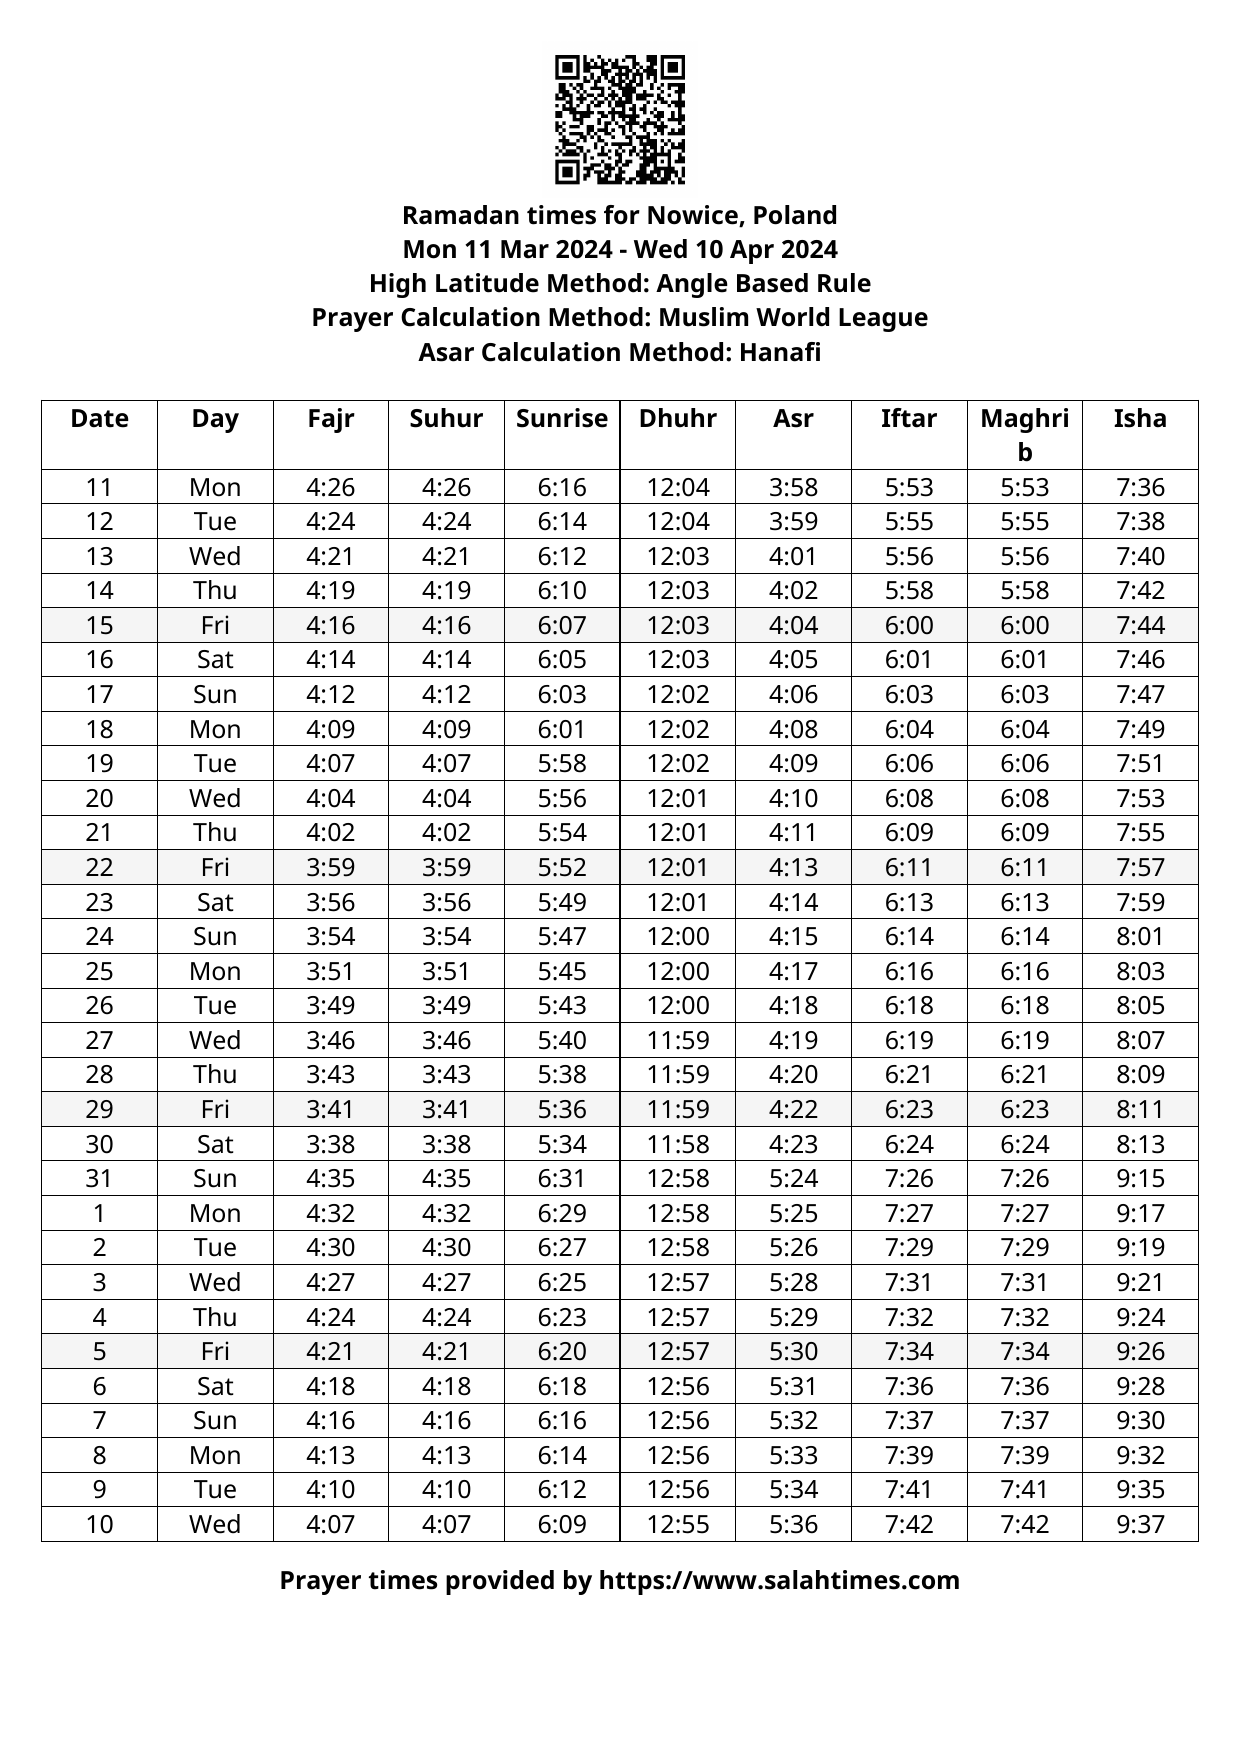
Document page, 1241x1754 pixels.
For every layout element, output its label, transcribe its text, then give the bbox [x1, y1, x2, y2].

table_cell Thu [158, 1058, 273, 1091]
table_cell 6:11 [852, 850, 967, 884]
table_cell 5:29 [736, 1300, 851, 1333]
table_cell 5:53 [968, 470, 1082, 503]
table_cell 4:09 [736, 746, 851, 780]
table_cell Thu [158, 574, 273, 607]
table_cell 6:24 [968, 1127, 1082, 1160]
table_cell 16 [42, 643, 157, 676]
table_cell 3:38 [389, 1127, 504, 1160]
table_cell 3:54 [389, 919, 504, 953]
table_cell 3:56 [389, 885, 504, 918]
table_cell 6:01 [968, 643, 1082, 676]
table_cell 12:02 [621, 746, 735, 780]
table_cell 7:37 [852, 1404, 967, 1437]
table_cell 12:03 [621, 643, 735, 676]
table_cell 7:59 [1083, 885, 1198, 918]
table_header Asr [736, 401, 851, 469]
table_cell 6:16 [968, 954, 1082, 987]
table_cell 4:18 [736, 989, 851, 1022]
table_cell 12:01 [621, 816, 735, 849]
table_header Day [158, 401, 273, 469]
table_cell 5 [42, 1334, 157, 1368]
table_cell 12:02 [621, 712, 735, 745]
table_cell 12:01 [621, 850, 735, 884]
table_cell 19 [42, 746, 157, 780]
table_cell 5:34 [505, 1127, 619, 1160]
table_cell 3:49 [389, 989, 504, 1022]
table_cell Wed [158, 1265, 273, 1299]
table_cell 8:11 [1083, 1092, 1198, 1126]
table_cell 11 [42, 470, 157, 503]
table_cell Fri [158, 608, 273, 642]
table_cell 6:23 [852, 1092, 967, 1126]
table_cell 3:51 [274, 954, 388, 987]
table_cell 12:01 [621, 781, 735, 814]
table_cell 8:03 [1083, 954, 1198, 987]
table_cell 25 [42, 954, 157, 987]
table_cell 6:04 [968, 712, 1082, 745]
table_cell 6:24 [852, 1127, 967, 1160]
table_cell 4:21 [274, 539, 388, 572]
table_cell 3:43 [274, 1058, 388, 1091]
table_cell 6:21 [852, 1058, 967, 1091]
table_cell 4:10 [736, 781, 851, 814]
text Ramadan times for Nowice, Poland [42, 198, 1198, 232]
table_cell 14 [42, 574, 157, 607]
table_cell 4:13 [736, 850, 851, 884]
table_cell 6:23 [505, 1300, 619, 1333]
table_cell 4:08 [736, 712, 851, 745]
table_cell 5:56 [968, 539, 1082, 572]
table_cell 4:26 [389, 470, 504, 503]
table_cell 4:11 [736, 816, 851, 849]
table_cell 4:19 [389, 574, 504, 607]
table_cell 6:08 [968, 781, 1082, 814]
table_header Iftar [852, 401, 967, 469]
table_cell 4:16 [389, 608, 504, 642]
table_cell 4:18 [389, 1369, 504, 1402]
table_cell 6:09 [852, 816, 967, 849]
table_cell 3:58 [736, 470, 851, 503]
table_cell 9:15 [1083, 1161, 1198, 1195]
table_cell 5:58 [505, 746, 619, 780]
table_cell Sat [158, 885, 273, 918]
table_cell 12:00 [621, 954, 735, 987]
table_cell 12:58 [621, 1231, 735, 1264]
table_cell 6:00 [852, 608, 967, 642]
table_cell 6:07 [505, 608, 619, 642]
table_cell 8:05 [1083, 989, 1198, 1022]
table_cell 3:46 [274, 1023, 388, 1057]
table_header Suhur [389, 401, 504, 469]
table_cell Sat [158, 1369, 273, 1402]
table_cell Sun [158, 677, 273, 711]
table_cell 11:59 [621, 1092, 735, 1126]
table_cell 4:35 [389, 1161, 504, 1195]
table_cell 3:46 [389, 1023, 504, 1057]
table_cell Wed [158, 539, 273, 572]
table_cell 10 [42, 1507, 157, 1541]
table_cell 6:19 [852, 1023, 967, 1057]
table_cell 2 [42, 1231, 157, 1264]
table_cell 12:00 [621, 919, 735, 953]
table_cell 4:14 [736, 885, 851, 918]
table_cell 4:27 [389, 1265, 504, 1299]
table_cell 12:56 [621, 1473, 735, 1506]
table_cell Fri [158, 1092, 273, 1126]
table_cell 20 [42, 781, 157, 814]
table_cell 6:01 [852, 643, 967, 676]
table_header Sunrise [505, 401, 619, 469]
table_cell 12:01 [621, 885, 735, 918]
table_cell 12:58 [621, 1196, 735, 1229]
table_cell 7:38 [1083, 504, 1198, 538]
table_cell 4:32 [389, 1196, 504, 1229]
table_cell 5:25 [736, 1196, 851, 1229]
table_cell 6:16 [505, 1404, 619, 1437]
table_cell 9:19 [1083, 1231, 1198, 1264]
table_cell 3:59 [389, 850, 504, 884]
table_cell 7:36 [968, 1369, 1082, 1402]
table_cell 12:57 [621, 1334, 735, 1368]
table_cell 12:56 [621, 1404, 735, 1437]
table_cell 5:40 [505, 1023, 619, 1057]
table_cell 3:49 [274, 989, 388, 1022]
table_cell 4:04 [736, 608, 851, 642]
table_cell 7:34 [852, 1334, 967, 1368]
table_cell 5:32 [736, 1404, 851, 1437]
table_cell 6:19 [968, 1023, 1082, 1057]
table_cell 23 [42, 885, 157, 918]
table_cell Tue [158, 1473, 273, 1506]
table_header Maghrib [968, 401, 1082, 469]
table_cell 6:23 [968, 1092, 1082, 1126]
table_cell 8:13 [1083, 1127, 1198, 1160]
table_cell 4:13 [274, 1438, 388, 1472]
table_cell Sat [158, 1127, 273, 1160]
table_cell 3:59 [274, 850, 388, 884]
table_cell 6:06 [852, 746, 967, 780]
table_cell Wed [158, 1023, 273, 1057]
table_cell 4:21 [274, 1334, 388, 1368]
table_cell 6:11 [968, 850, 1082, 884]
table_cell 6:20 [505, 1334, 619, 1368]
table_cell 17 [42, 677, 157, 711]
table_cell 9:30 [1083, 1404, 1198, 1437]
table_cell 7:42 [852, 1507, 967, 1541]
table_cell 6:13 [852, 885, 967, 918]
table_cell 5:58 [852, 574, 967, 607]
text High Latitude Method: Angle Based Rule [42, 266, 1198, 300]
table_cell Tue [158, 1231, 273, 1264]
table_cell 4:01 [736, 539, 851, 572]
table_cell 4:10 [389, 1473, 504, 1506]
table_cell 7:29 [852, 1231, 967, 1264]
table_cell Fri [158, 850, 273, 884]
table_cell 12:00 [621, 989, 735, 1022]
table_cell Mon [158, 954, 273, 987]
table_cell 4 [42, 1300, 157, 1333]
table_cell Tue [158, 504, 273, 538]
table_cell 6:12 [505, 539, 619, 572]
table_cell Tue [158, 989, 273, 1022]
table_cell 6:03 [968, 677, 1082, 711]
table_cell 11:58 [621, 1127, 735, 1160]
table_cell 7:42 [1083, 574, 1198, 607]
table_cell 4:21 [389, 539, 504, 572]
table_cell 3:43 [389, 1058, 504, 1091]
table_cell 5:38 [505, 1058, 619, 1091]
table_cell 4:14 [274, 643, 388, 676]
table_cell 9:26 [1083, 1334, 1198, 1368]
table_cell 9:21 [1083, 1265, 1198, 1299]
table_cell Wed [158, 781, 273, 814]
table_cell 7:36 [1083, 470, 1198, 503]
table_cell 4:32 [274, 1196, 388, 1229]
table_cell 6:09 [505, 1507, 619, 1541]
table_cell 4:12 [389, 677, 504, 711]
table_cell 4:21 [389, 1334, 504, 1368]
table_cell 9 [42, 1473, 157, 1506]
table_cell 5:34 [736, 1473, 851, 1506]
table_cell 27 [42, 1023, 157, 1057]
table_cell 4:06 [736, 677, 851, 711]
table_cell 12:04 [621, 470, 735, 503]
table_cell 6:14 [968, 919, 1082, 953]
text Mon 11 Mar 2024 - Wed 10 Apr 2024 [42, 232, 1198, 266]
table_cell 6:03 [505, 677, 619, 711]
table_cell 4:04 [274, 781, 388, 814]
table_cell 7:40 [1083, 539, 1198, 572]
table_cell 5:55 [852, 504, 967, 538]
table_cell Fri [158, 1334, 273, 1368]
table_cell 8:01 [1083, 919, 1198, 953]
table_cell 4:13 [389, 1438, 504, 1472]
table_cell 5:58 [968, 574, 1082, 607]
table_cell 6:14 [852, 919, 967, 953]
table_cell 4:24 [389, 504, 504, 538]
table_cell 6:14 [505, 1438, 619, 1472]
table_cell 4:10 [274, 1473, 388, 1506]
table_cell 3:54 [274, 919, 388, 953]
table_cell 6:16 [852, 954, 967, 987]
table_cell 6:09 [968, 816, 1082, 849]
table_cell Sun [158, 919, 273, 953]
table_cell 7:57 [1083, 850, 1198, 884]
table_cell 6:29 [505, 1196, 619, 1229]
table_cell 12:03 [621, 539, 735, 572]
table_cell 11:59 [621, 1023, 735, 1057]
table_cell 12:56 [621, 1369, 735, 1402]
table_cell 4:07 [274, 746, 388, 780]
table_cell 8:07 [1083, 1023, 1198, 1057]
table_cell 6:04 [852, 712, 967, 745]
table_cell 4:19 [736, 1023, 851, 1057]
table_cell 4:07 [274, 1507, 388, 1541]
table_cell 13 [42, 539, 157, 572]
table_cell 12:58 [621, 1161, 735, 1195]
table_cell 7:26 [852, 1161, 967, 1195]
table_cell 6 [42, 1369, 157, 1402]
table_cell 4:09 [389, 712, 504, 745]
table_cell 4:16 [389, 1404, 504, 1437]
table_cell 5:43 [505, 989, 619, 1022]
table_cell 4:17 [736, 954, 851, 987]
table_cell 6:05 [505, 643, 619, 676]
table_cell 7:27 [852, 1196, 967, 1229]
table_cell 7:39 [968, 1438, 1082, 1472]
table_cell 6:27 [505, 1231, 619, 1264]
table_cell 4:22 [736, 1092, 851, 1126]
table_cell 6:06 [968, 746, 1082, 780]
table_cell 6:12 [505, 1473, 619, 1506]
table_cell 6:31 [505, 1161, 619, 1195]
table_cell 4:18 [274, 1369, 388, 1402]
table_cell 4:24 [274, 504, 388, 538]
table_cell 4:02 [736, 574, 851, 607]
table_cell 4:30 [389, 1231, 504, 1264]
table_cell 7:37 [968, 1404, 1082, 1437]
table_cell 6:00 [968, 608, 1082, 642]
table_header Fajr [274, 401, 388, 469]
table_cell Mon [158, 712, 273, 745]
table_header Dhuhr [621, 401, 735, 469]
table_header Date [42, 401, 157, 469]
table_cell 4:16 [274, 608, 388, 642]
table_cell 11:59 [621, 1058, 735, 1091]
table_cell 3:38 [274, 1127, 388, 1160]
table_cell 28 [42, 1058, 157, 1091]
table_cell 4:24 [274, 1300, 388, 1333]
table_cell 7:46 [1083, 643, 1198, 676]
table_cell 6:13 [968, 885, 1082, 918]
table_cell Mon [158, 1438, 273, 1472]
table_cell 3:41 [389, 1092, 504, 1126]
table_cell 12:55 [621, 1507, 735, 1541]
table_cell 4:20 [736, 1058, 851, 1091]
table_cell 7:36 [852, 1369, 967, 1402]
table_cell Wed [158, 1507, 273, 1541]
table_cell 7:53 [1083, 781, 1198, 814]
table_cell 5:47 [505, 919, 619, 953]
table_cell 6:08 [852, 781, 967, 814]
table_cell 5:24 [736, 1161, 851, 1195]
table_cell 6:18 [852, 989, 967, 1022]
table_cell 12:04 [621, 504, 735, 538]
table_header Isha [1083, 401, 1198, 469]
table_cell 4:24 [389, 1300, 504, 1333]
picture [542, 41, 699, 198]
table_cell 4:05 [736, 643, 851, 676]
table_cell 3:59 [736, 504, 851, 538]
table_cell 4:02 [274, 816, 388, 849]
table_cell 5:52 [505, 850, 619, 884]
table_cell 5:55 [968, 504, 1082, 538]
table_cell 8 [42, 1438, 157, 1472]
table_cell Thu [158, 816, 273, 849]
table_cell 5:30 [736, 1334, 851, 1368]
table_cell 12:57 [621, 1265, 735, 1299]
table_cell 5:31 [736, 1369, 851, 1402]
table_cell 7:47 [1083, 677, 1198, 711]
table_cell 12:03 [621, 608, 735, 642]
table_cell 12:02 [621, 677, 735, 711]
table_cell 3:41 [274, 1092, 388, 1126]
table_cell 4:35 [274, 1161, 388, 1195]
table_cell 4:09 [274, 712, 388, 745]
table_cell 7:42 [968, 1507, 1082, 1541]
table_cell 4:02 [389, 816, 504, 849]
table_cell 7:26 [968, 1161, 1082, 1195]
table_cell 7 [42, 1404, 157, 1437]
table_cell Tue [158, 746, 273, 780]
table_cell 4:30 [274, 1231, 388, 1264]
table_cell 5:45 [505, 954, 619, 987]
table_cell 5:36 [736, 1507, 851, 1541]
table_cell 9:24 [1083, 1300, 1198, 1333]
table_cell 7:55 [1083, 816, 1198, 849]
table_cell 15 [42, 608, 157, 642]
table_cell 4:23 [736, 1127, 851, 1160]
table_cell 4:19 [274, 574, 388, 607]
table_cell 22 [42, 850, 157, 884]
table_cell 7:29 [968, 1231, 1082, 1264]
table_cell 6:18 [505, 1369, 619, 1402]
table_cell Mon [158, 470, 273, 503]
table_cell 6:21 [968, 1058, 1082, 1091]
table_cell 12:57 [621, 1300, 735, 1333]
table_cell Sun [158, 1404, 273, 1437]
table_cell 4:12 [274, 677, 388, 711]
table_cell 7:32 [968, 1300, 1082, 1333]
table_cell 12:03 [621, 574, 735, 607]
table_cell 31 [42, 1161, 157, 1195]
table_cell 5:54 [505, 816, 619, 849]
table_cell 24 [42, 919, 157, 953]
table_cell 21 [42, 816, 157, 849]
table_cell 5:56 [852, 539, 967, 572]
text Prayer Calculation Method: Muslim World League [42, 300, 1198, 334]
table_cell 9:28 [1083, 1369, 1198, 1402]
table_cell Mon [158, 1196, 273, 1229]
table_cell 7:41 [968, 1473, 1082, 1506]
table_cell 5:53 [852, 470, 967, 503]
table_cell 5:26 [736, 1231, 851, 1264]
table_cell 4:27 [274, 1265, 388, 1299]
table_cell 4:15 [736, 919, 851, 953]
table_cell 6:03 [852, 677, 967, 711]
table_cell 30 [42, 1127, 157, 1160]
table_cell 6:14 [505, 504, 619, 538]
table_cell 5:36 [505, 1092, 619, 1126]
table_cell 12:56 [621, 1438, 735, 1472]
table_cell 4:16 [274, 1404, 388, 1437]
table_cell 8:09 [1083, 1058, 1198, 1091]
table_cell 7:49 [1083, 712, 1198, 745]
table_cell 9:32 [1083, 1438, 1198, 1472]
table_cell 4:14 [389, 643, 504, 676]
table_cell 6:10 [505, 574, 619, 607]
table_cell 7:39 [852, 1438, 967, 1472]
table_cell 4:26 [274, 470, 388, 503]
table_cell 4:07 [389, 746, 504, 780]
table_cell 6:01 [505, 712, 619, 745]
table_cell 18 [42, 712, 157, 745]
table_cell 7:44 [1083, 608, 1198, 642]
table_cell 6:25 [505, 1265, 619, 1299]
table_cell 9:37 [1083, 1507, 1198, 1541]
table_cell 26 [42, 989, 157, 1022]
table_cell 1 [42, 1196, 157, 1229]
table_cell 5:28 [736, 1265, 851, 1299]
table_cell 4:07 [389, 1507, 504, 1541]
table_cell 5:56 [505, 781, 619, 814]
text Asar Calculation Method: Hanafi [42, 334, 1198, 368]
table_cell 5:33 [736, 1438, 851, 1472]
table_cell 6:18 [968, 989, 1082, 1022]
table_cell 9:17 [1083, 1196, 1198, 1229]
table_cell 7:34 [968, 1334, 1082, 1368]
table_cell 3:56 [274, 885, 388, 918]
table_cell Thu [158, 1300, 273, 1333]
table_cell 9:35 [1083, 1473, 1198, 1506]
table_cell Sat [158, 643, 273, 676]
table_cell 7:32 [852, 1300, 967, 1333]
table_cell Sun [158, 1161, 273, 1195]
table_cell 4:04 [389, 781, 504, 814]
table_cell 3 [42, 1265, 157, 1299]
table_cell 6:16 [505, 470, 619, 503]
table_cell 7:51 [1083, 746, 1198, 780]
table_cell 3:51 [389, 954, 504, 987]
table_cell 7:41 [852, 1473, 967, 1506]
table_cell 7:31 [852, 1265, 967, 1299]
table_cell 29 [42, 1092, 157, 1126]
text Prayer times provided by https://www.salahtimes.com [42, 1563, 1198, 1597]
table_cell 7:27 [968, 1196, 1082, 1229]
table_cell 5:49 [505, 885, 619, 918]
table_cell 12 [42, 504, 157, 538]
table_cell 7:31 [968, 1265, 1082, 1299]
